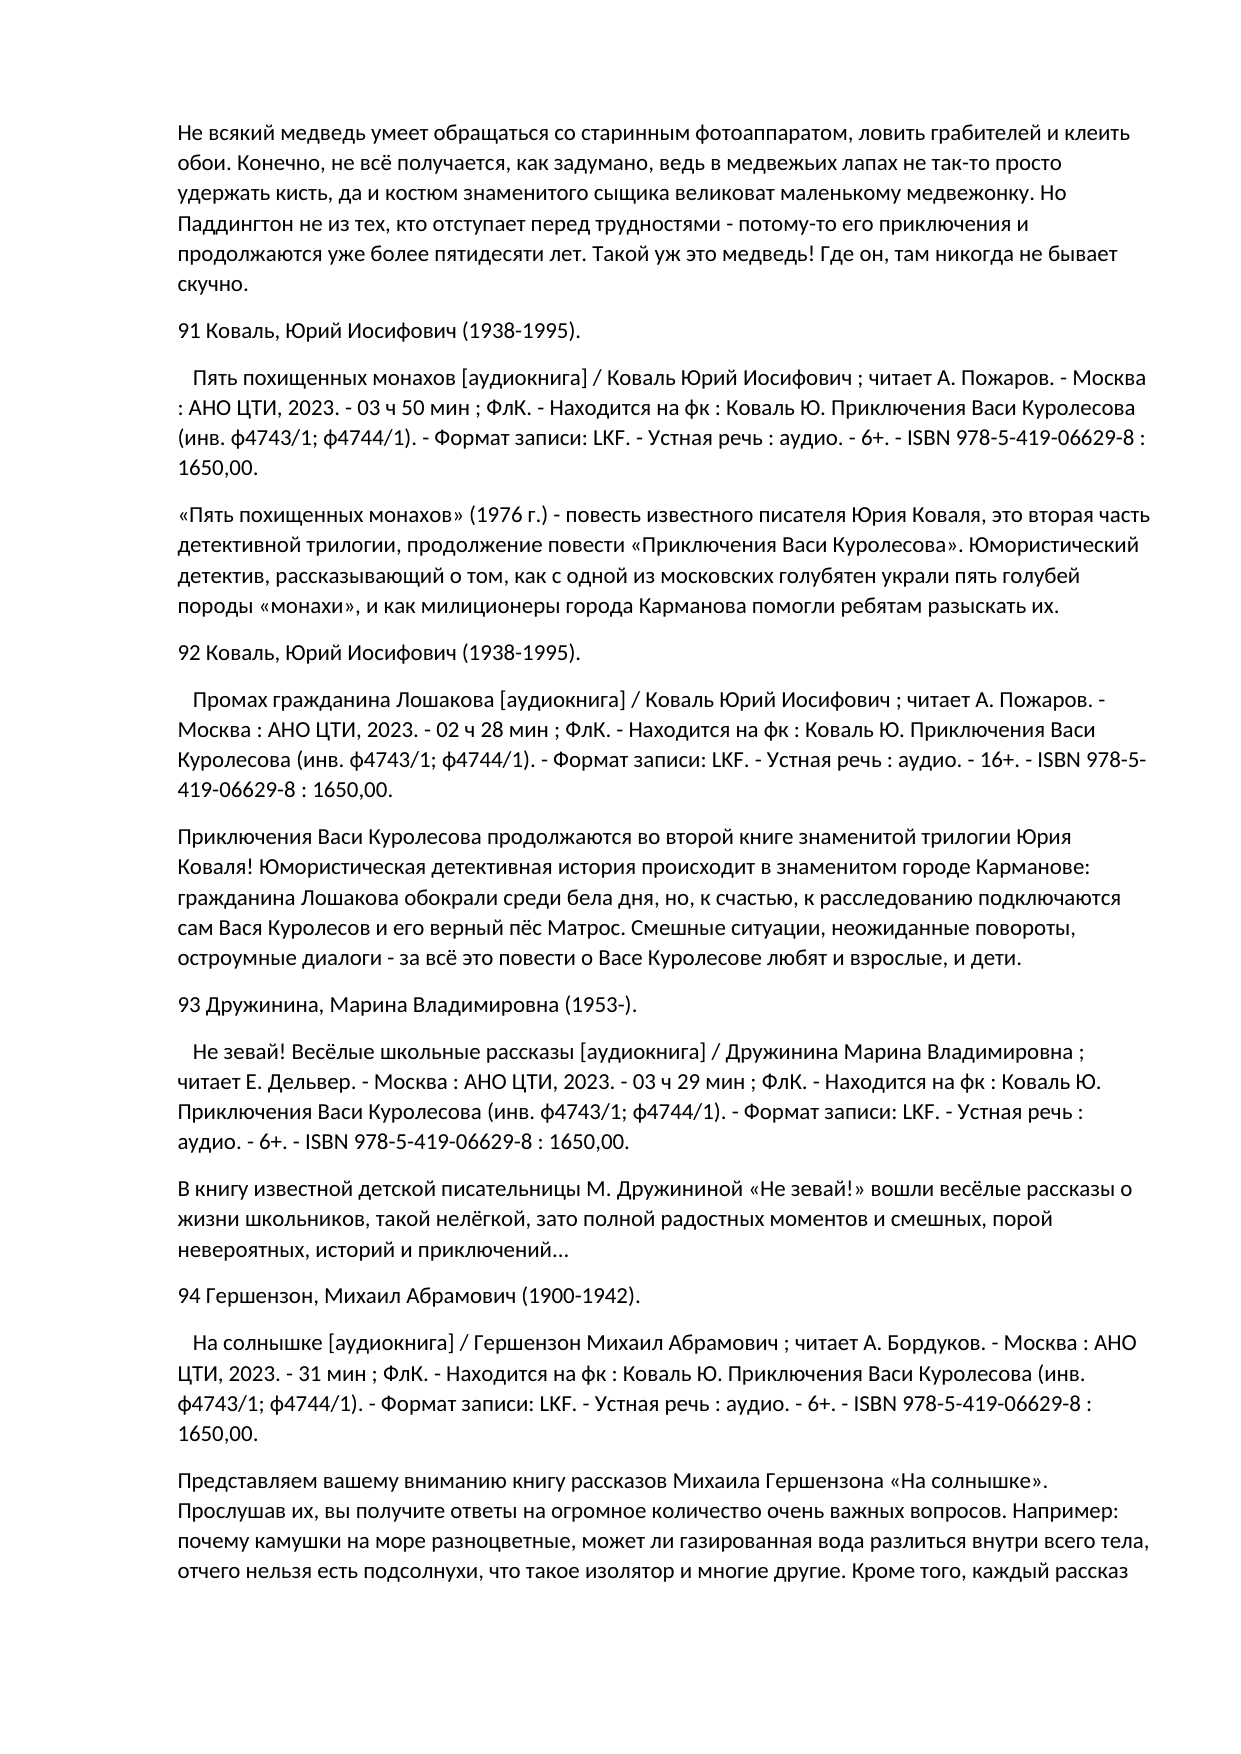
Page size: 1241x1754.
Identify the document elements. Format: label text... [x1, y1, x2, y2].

text 94 Гершензон, Михаил Абрамович (1900-1942). [177, 1282, 1152, 1310]
text 92 Коваль, Юрий Иосифович (1938-1995). [177, 638, 1152, 666]
text На солнышке [аудиокнига] / Гершензон Михаил Абрамович ; читает А. Бордуков. - Москва : АНО ЦТИ, 2023. - 31 мин ; ФлК. - Находится на фк : Коваль Ю. Приключения Васи Куролесова (инв. ф4743/1; ф4744/1). - Формат записи: LKF. - Устная речь : аудио. - 6+. - ISBN 978-5-419-06629-8 : 1650,00. [177, 1328, 1152, 1447]
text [177, 118, 1152, 297]
text Приключения Васи Куролесова продолжаются во второй книге знаменитой трилогии Юрия Коваля! Юмористическая детективная история происходит в знаменитом городе Карманове: гражданина Лошакова обокрали среди бела дня, но, к счастью, к расследованию подключаются сам Вася Куролесов и его верный пёс Матрос. Смешные ситуации, неожиданные повороты, остроумные диалоги - за всё это повести о Васе Куролесове любят и взрослые, и дети. [177, 822, 1152, 971]
text Не зевай! Весёлые школьные рассказы [аудиокнига] / Дружинина Марина Владимировна ; читает Е. Дельвер. - Москва : АНО ЦТИ, 2023. - 03 ч 29 мин ; ФлК. - Находится на фк : Коваль Ю. Приключения Васи Куролесова (инв. ф4743/1; ф4744/1). - Формат записи: LKF. - Устная речь : аудио. - 6+. - ISBN 978-5-419-06629-8 : 1650,00. [177, 1037, 1152, 1156]
text «Пять похищенных монахов» (1976 г.) - повесть известного писателя Юрия Коваля, это вторая часть детективной трилогии, продолжение повести «Приключения Васи Куролесова». Юмористический детектив, рассказывающий о том, как с одной из московских голубятен украли пять голубей породы «монахи», и как милиционеры города Карманова помогли ребятам разыскать их. [177, 500, 1152, 619]
text Пять похищенных монахов [аудиокнига] / Коваль Юрий Иосифович ; читает А. Пожаров. - Москва : АНО ЦТИ, 2023. - 03 ч 50 мин ; ФлК. - Находится на фк : Коваль Ю. Приключения Васи Куролесова (инв. ф4743/1; ф4744/1). - Формат записи: LKF. - Устная речь : аудио. - 6+. - ISBN 978-5-419-06629-8 : 1650,00. [177, 363, 1152, 482]
text В книгу известной детской писательницы М. Дружининой «Не зевай!» вошли весёлые рассказы о жизни школьников, такой нелёгкой, зато полной радостных моментов и смешных, порой невероятных, историй и приключений... [177, 1174, 1152, 1263]
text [177, 1466, 1152, 1585]
text 91 Коваль, Юрий Иосифович (1938-1995). [177, 316, 1152, 344]
text Промах гражданина Лошакова [аудиокнига] / Коваль Юрий Иосифович ; читает А. Пожаров. - Москва : АНО ЦТИ, 2023. - 02 ч 28 мин ; ФлК. - Находится на фк : Коваль Ю. Приключения Васи Куролесова (инв. ф4743/1; ф4744/1). - Формат записи: LKF. - Устная речь : аудио. - 16+. - ISBN 978-5-419-06629-8 : 1650,00. [177, 685, 1152, 803]
text 93 Дружинина, Марина Владимировна (1953-). [177, 990, 1152, 1018]
